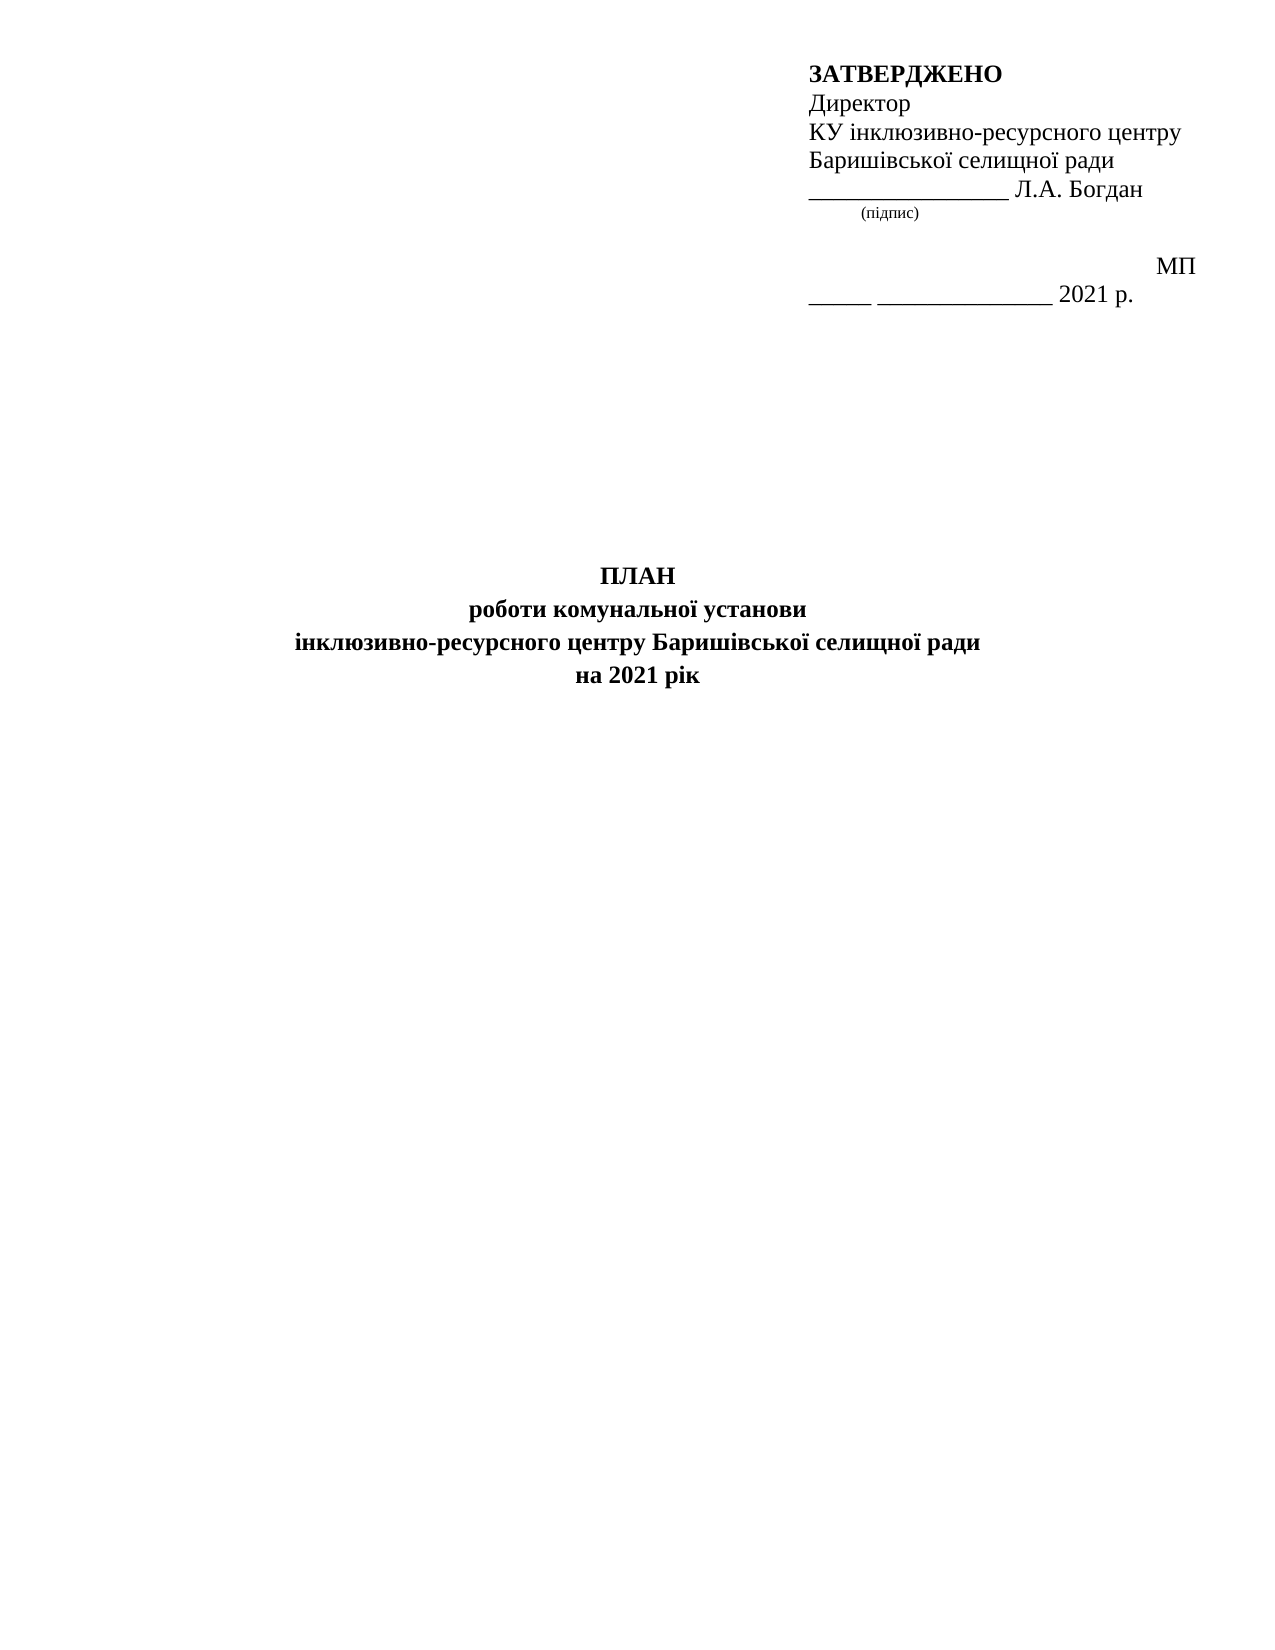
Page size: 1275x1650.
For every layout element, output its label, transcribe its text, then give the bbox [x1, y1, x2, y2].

text на 2021 рік [59, 660, 1216, 689]
table_header ЗАТВЕРДЖЕНО Директор КУ інклюзивно-ресурсного центру Баришівської селищної ради ________________ Л.А. Богдан (підпис) МП _____ ______________ 2021 р. [798, 59, 1207, 308]
text інклюзивно-ресурсного центру Баришівської селищної ради [59, 627, 1216, 656]
text ПЛАН [59, 561, 1216, 590]
text роботи комунальної установи [59, 594, 1216, 623]
